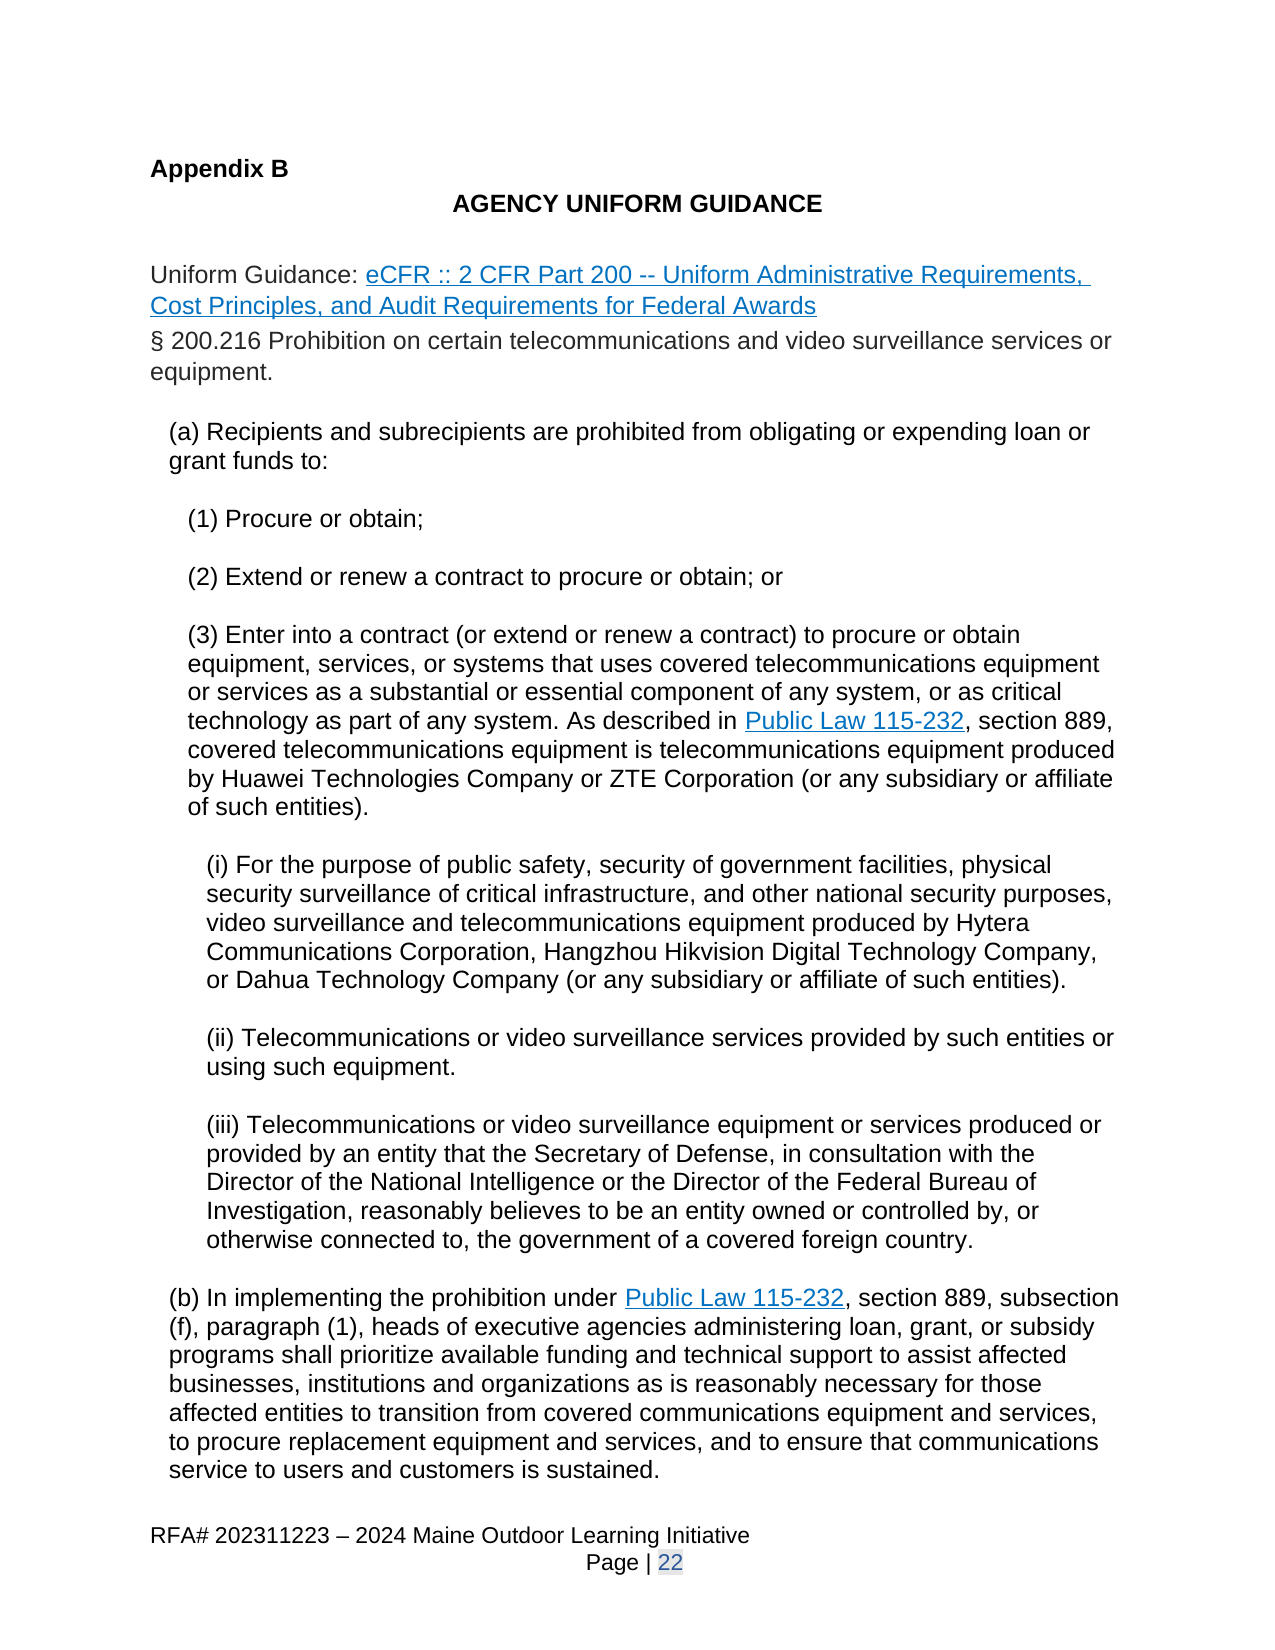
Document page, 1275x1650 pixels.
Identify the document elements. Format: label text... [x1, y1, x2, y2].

text (iii) Telecommunications or video surveillance equipment or services produced or provided by an entity that the Secretary of Defense, in consultation with the Director of the National Intelligence or the Director of the Federal Bureau of Investigation, reasonably believes to be an entity owned or controlled by, or otherwise connected to, the government of a covered foreign country. [206, 1110, 1125, 1253]
subtitle § 200.216 Prohibition on certain telecommunications and video surveillance services or equipment. [150, 326, 1125, 386]
text (a) Recipients and subrecipients are prohibited from obligating or expending loan or grant funds to: [169, 417, 1125, 475]
text (2) Extend or renew a contract to procure or obtain; or [187, 562, 1125, 591]
subtitle AGENCY UNIFORM GUIDANCE [150, 189, 1125, 218]
text (ii) Telecommunications or video surveillance services provided by such entities or using such equipment. [206, 1023, 1125, 1081]
subtitle Uniform Guidance: eCFR :: 2 CFR Part 200 -- Uniform Administrative Requirements, Cost Principles, and Audit Requirements for Federal Awards [150, 260, 1125, 319]
text (i) For the purpose of public safety, security of government facilities, physical security surveillance of critical infrastructure, and other national security purposes, video surveillance and telecommunications equipment produced by Hytera Communications Corporation, Hangzhou Hikvision Digital Technology Company, or Dahua Technology Company (or any subsidiary or affiliate of such entities). [206, 850, 1125, 994]
text (3) Enter into a contract (or extend or renew a contract) to procure or obtain equipment, services, or systems that uses covered telecommunications equipment or services as a substantial or essential component of any system, or as critical technology as part of any system. As described in Public Law 115-232, section 889, covered telecommunications equipment is telecommunications equipment produced by Huawei Technologies Company or ZTE Corporation (or any subsidiary or affiliate of such entities). [187, 620, 1125, 821]
subtitle Appendix B [150, 154, 1125, 183]
text (b) In implementing the prohibition under Public Law 115-232, section 889, subsection (f), paragraph (1), heads of executive agencies administering loan, grant, or subsidy programs shall prioritize available funding and technical support to assist affected businesses, institutions and organizations as is reasonably necessary for those affected entities to transition from covered communications equipment and services, to procure replacement equipment and services, and to ensure that communications service to users and customers is sustained. [169, 1283, 1125, 1484]
text (1) Procure or obtain; [187, 504, 1125, 533]
